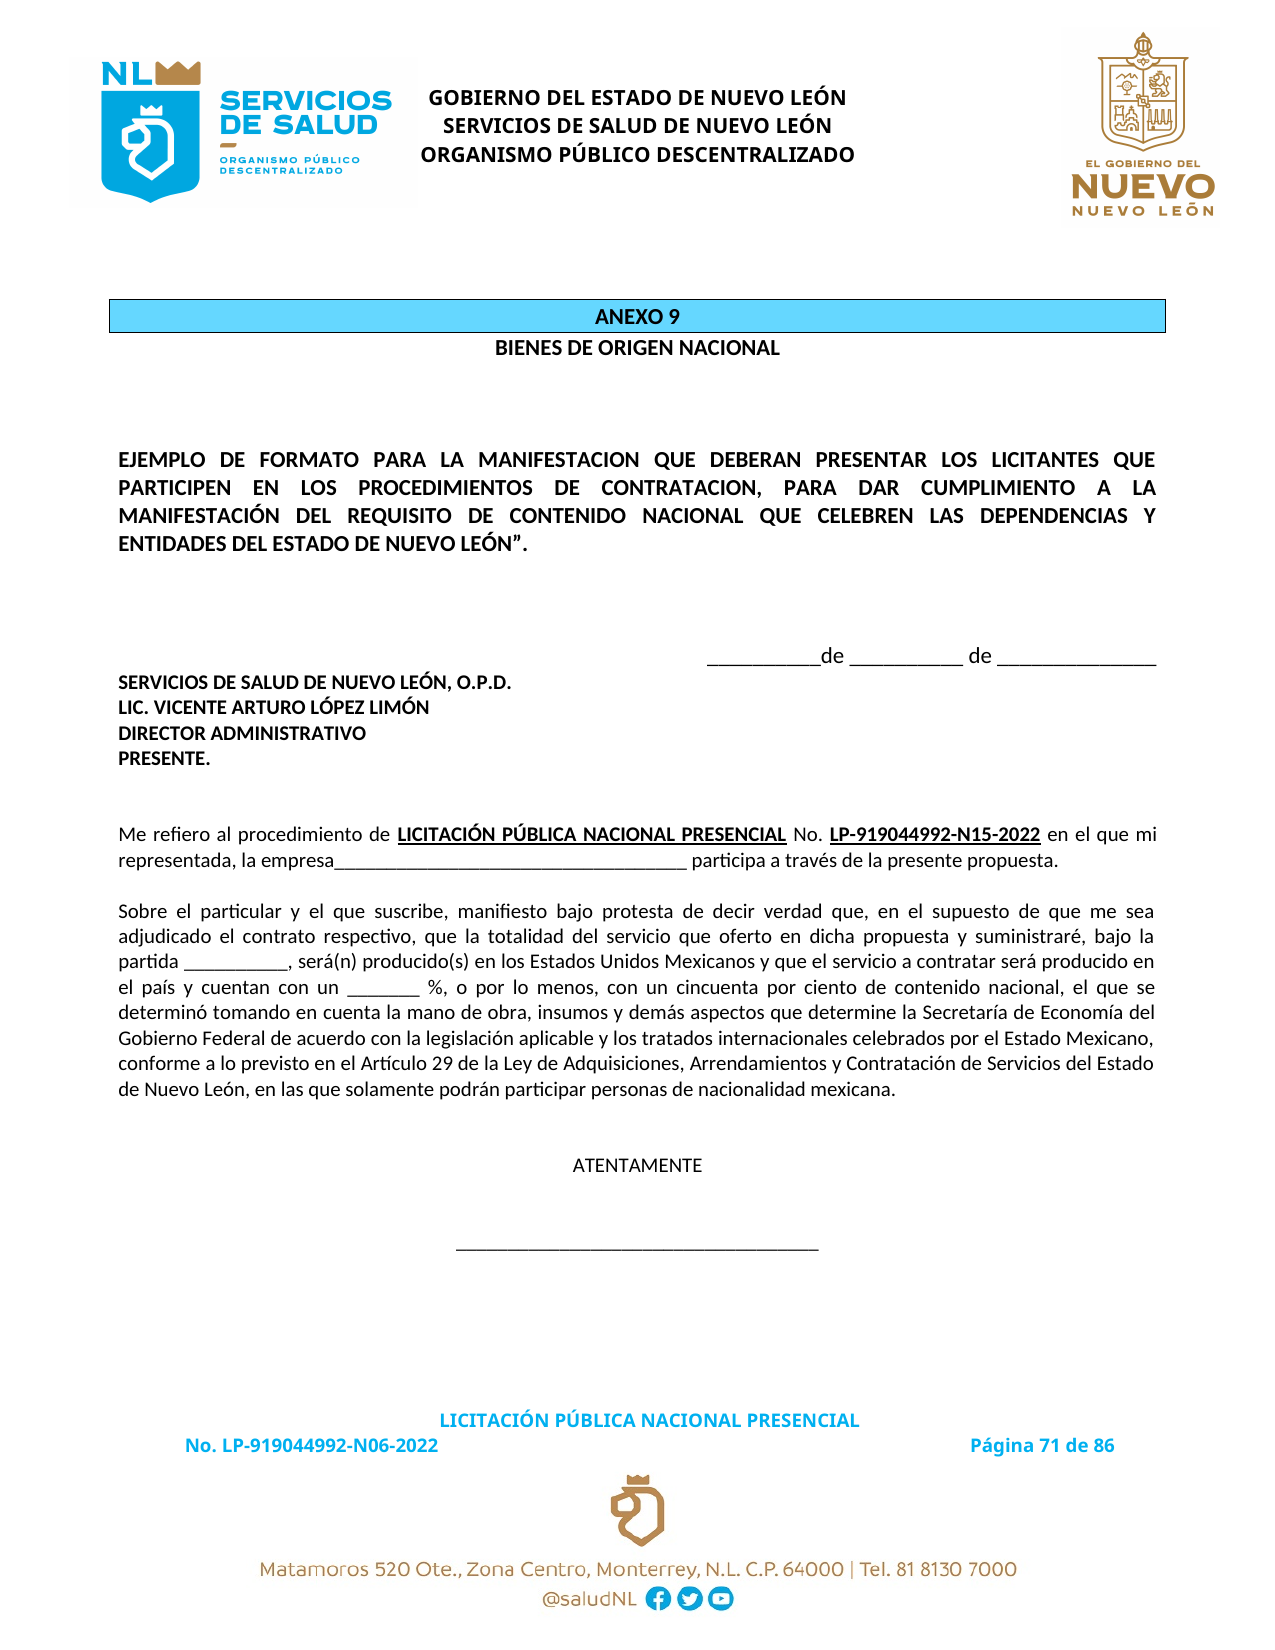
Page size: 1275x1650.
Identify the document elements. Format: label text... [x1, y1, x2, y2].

text Sobre el particular y el que suscribe, manifiesto bajo protesta de decir verdad que, en el supuesto de que me sea adjudicado el contrato respectivo, que la totalidad del servicio que oferto en dicha propuesta y suministraré, bajo la partida __________, será(n) producido(s) en los Estados Unidos Mexicanos y que el servicio a contratar será producido en el país y cuentan con un _______ %, o por lo menos, con un cincuenta por ciento de contenido nacional, el que se determinó tomando en cuenta la mano de obra, insumos y demás aspectos que determine la Secretaría de Economía del Gobierno Federal de acuerdo con la legislación aplicable y los tratados internacionales celebrados por el Estado Mexicano, conforme a lo previsto en el Artículo 29 de la Ley de Adquisiciones, Arrendamientos y Contratación de Servicios del Estado de Nuevo León, en las que solamente podrán participar personas de nacionalidad mexicana. [118, 898, 1157, 1101]
text ___________________________________ [118, 1228, 1157, 1254]
text DIRECTOR ADMINISTRATIVO [118, 720, 1157, 745]
text ATENTAMENTE [118, 1152, 1157, 1177]
text ANEXO 9 [110, 300, 1165, 332]
picture [1060, 27, 1221, 228]
text SERVICIOS DE SALUD DE NUEVO LEÓN, O.P.D. [118, 669, 1157, 694]
picture [68, 57, 418, 208]
text PRESENTE. [118, 745, 1157, 771]
text Me refiero al procedimiento de LICITACIÓN PÚBLICA NACIONAL PRESENCIAL No. LP-919044992-N15-2022 en el que mi representada, la empresa__________________________________ participa a través de la presente propuesta. [118, 822, 1157, 872]
text __________de __________ de ______________ [118, 641, 1157, 669]
text EJEMPLO DE FORMATO PARA LA MANIFESTACION QUE DEBERAN PRESENTAR LOS LICITANTES QUE PARTICIPEN EN LOS PROCEDIMIENTOS DE CONTRATACION, PARA DAR CUMPLIMIENTO A LA MANIFESTACIÓN DEL REQUISITO DE CONTENIDO NACIONAL QUE CELEBREN LAS DEPENDENCIAS Y ENTIDADES DEL ESTADO DE NUEVO LEÓN”. [118, 445, 1157, 557]
text LIC. VICENTE ARTURO LÓPEZ LIMÓN [118, 694, 1157, 720]
picture [0, 1458, 1265, 1626]
text BIENES DE ORIGEN NACIONAL [118, 333, 1157, 361]
